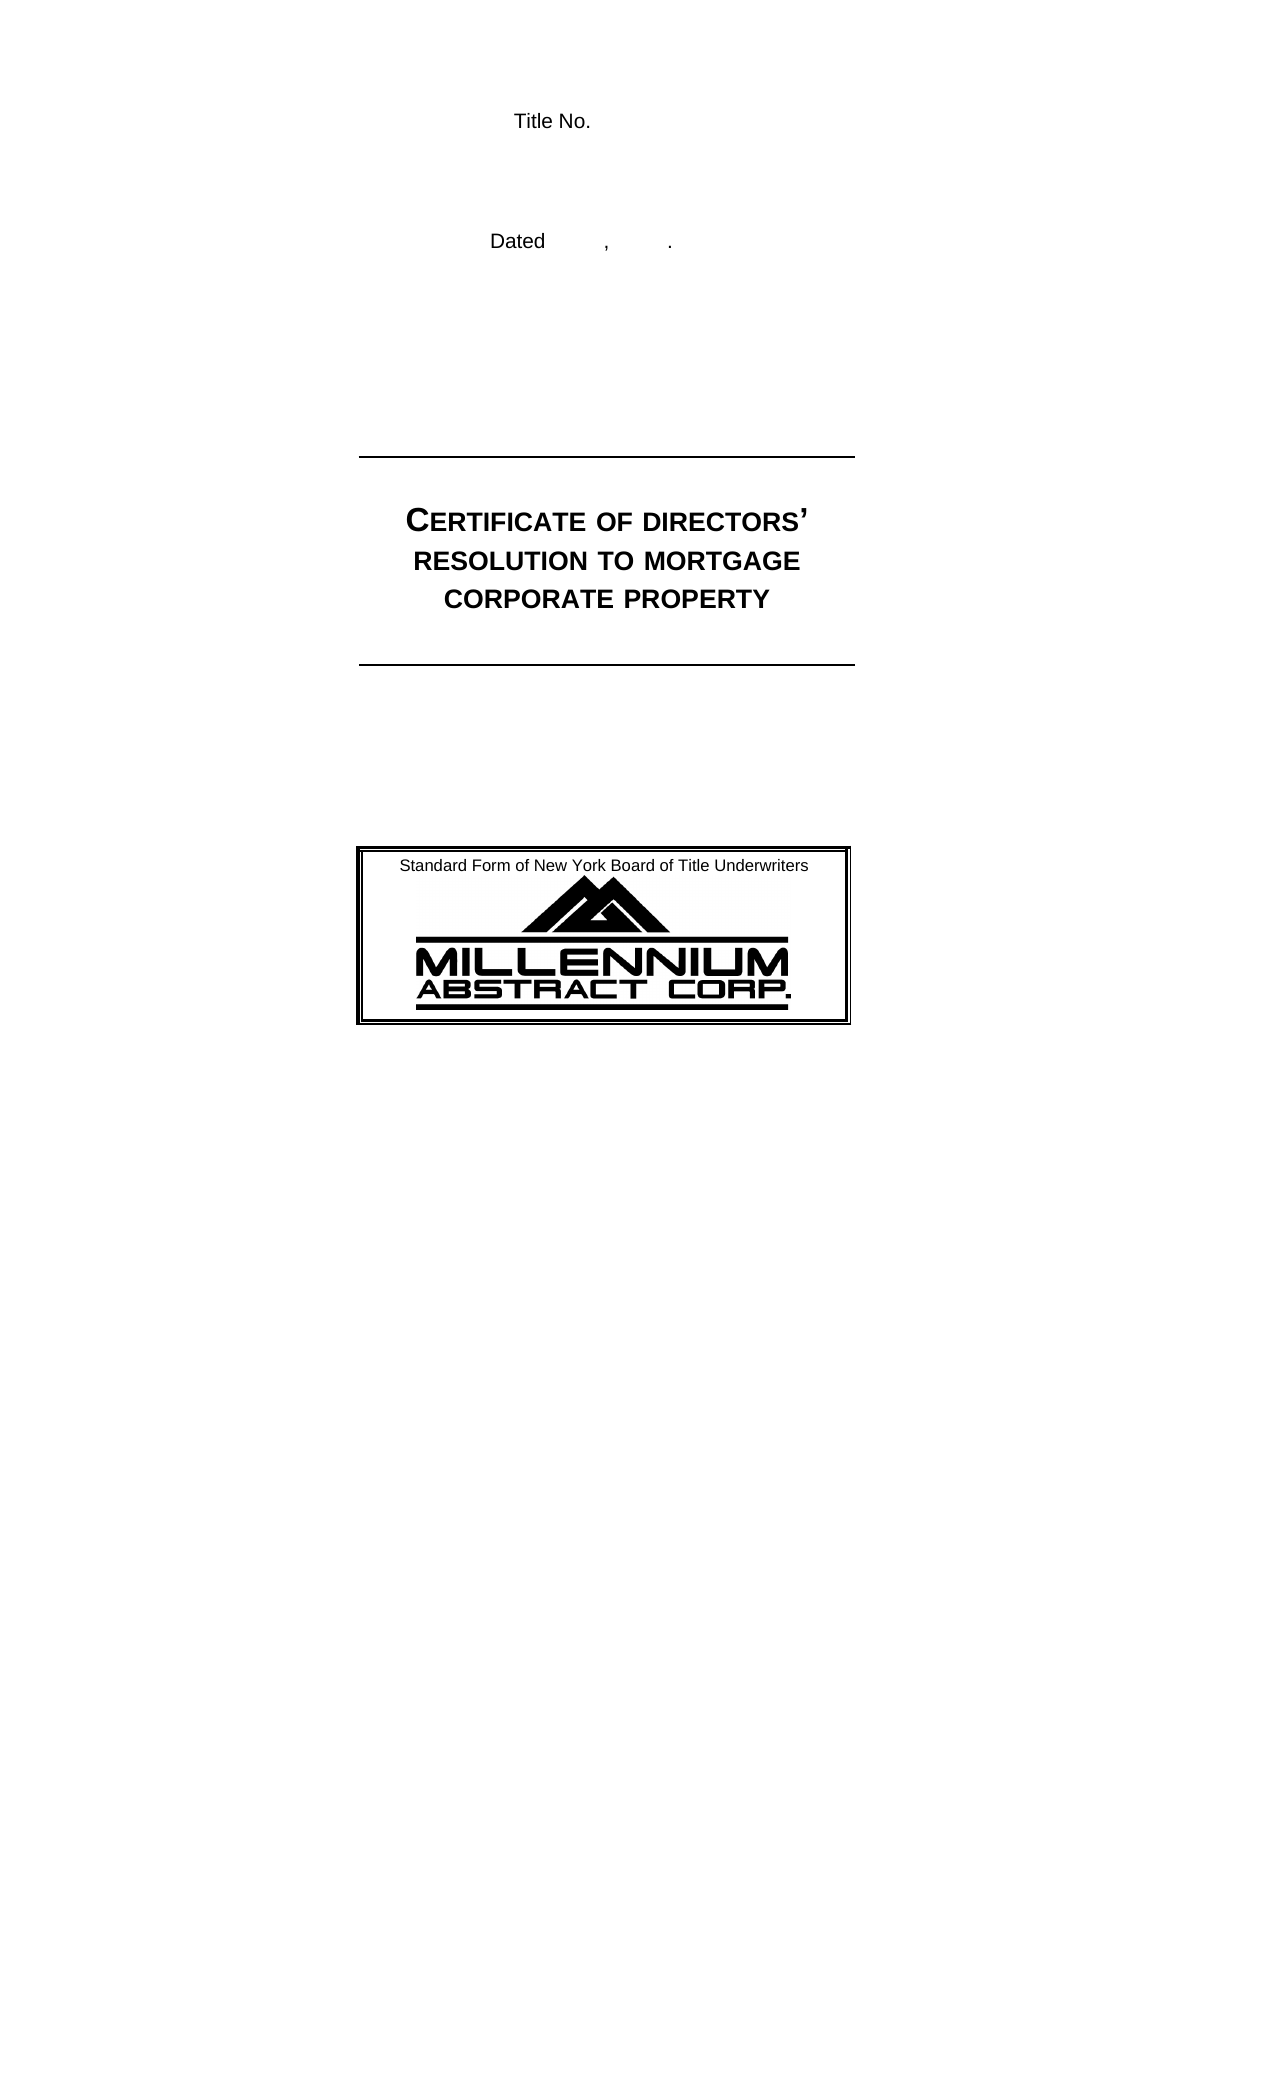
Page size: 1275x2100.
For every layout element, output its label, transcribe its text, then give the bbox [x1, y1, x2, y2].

text resolution to mortgage [358, 539, 855, 577]
picture [416, 875, 791, 1010]
text corporate property [358, 577, 855, 618]
text Title No. [75, 109, 1087, 133]
text Certificate of directors’ [358, 500, 855, 539]
text Dated , . [75, 229, 1087, 253]
text Standard Form of Board of Title Underwriters [363, 854, 845, 875]
